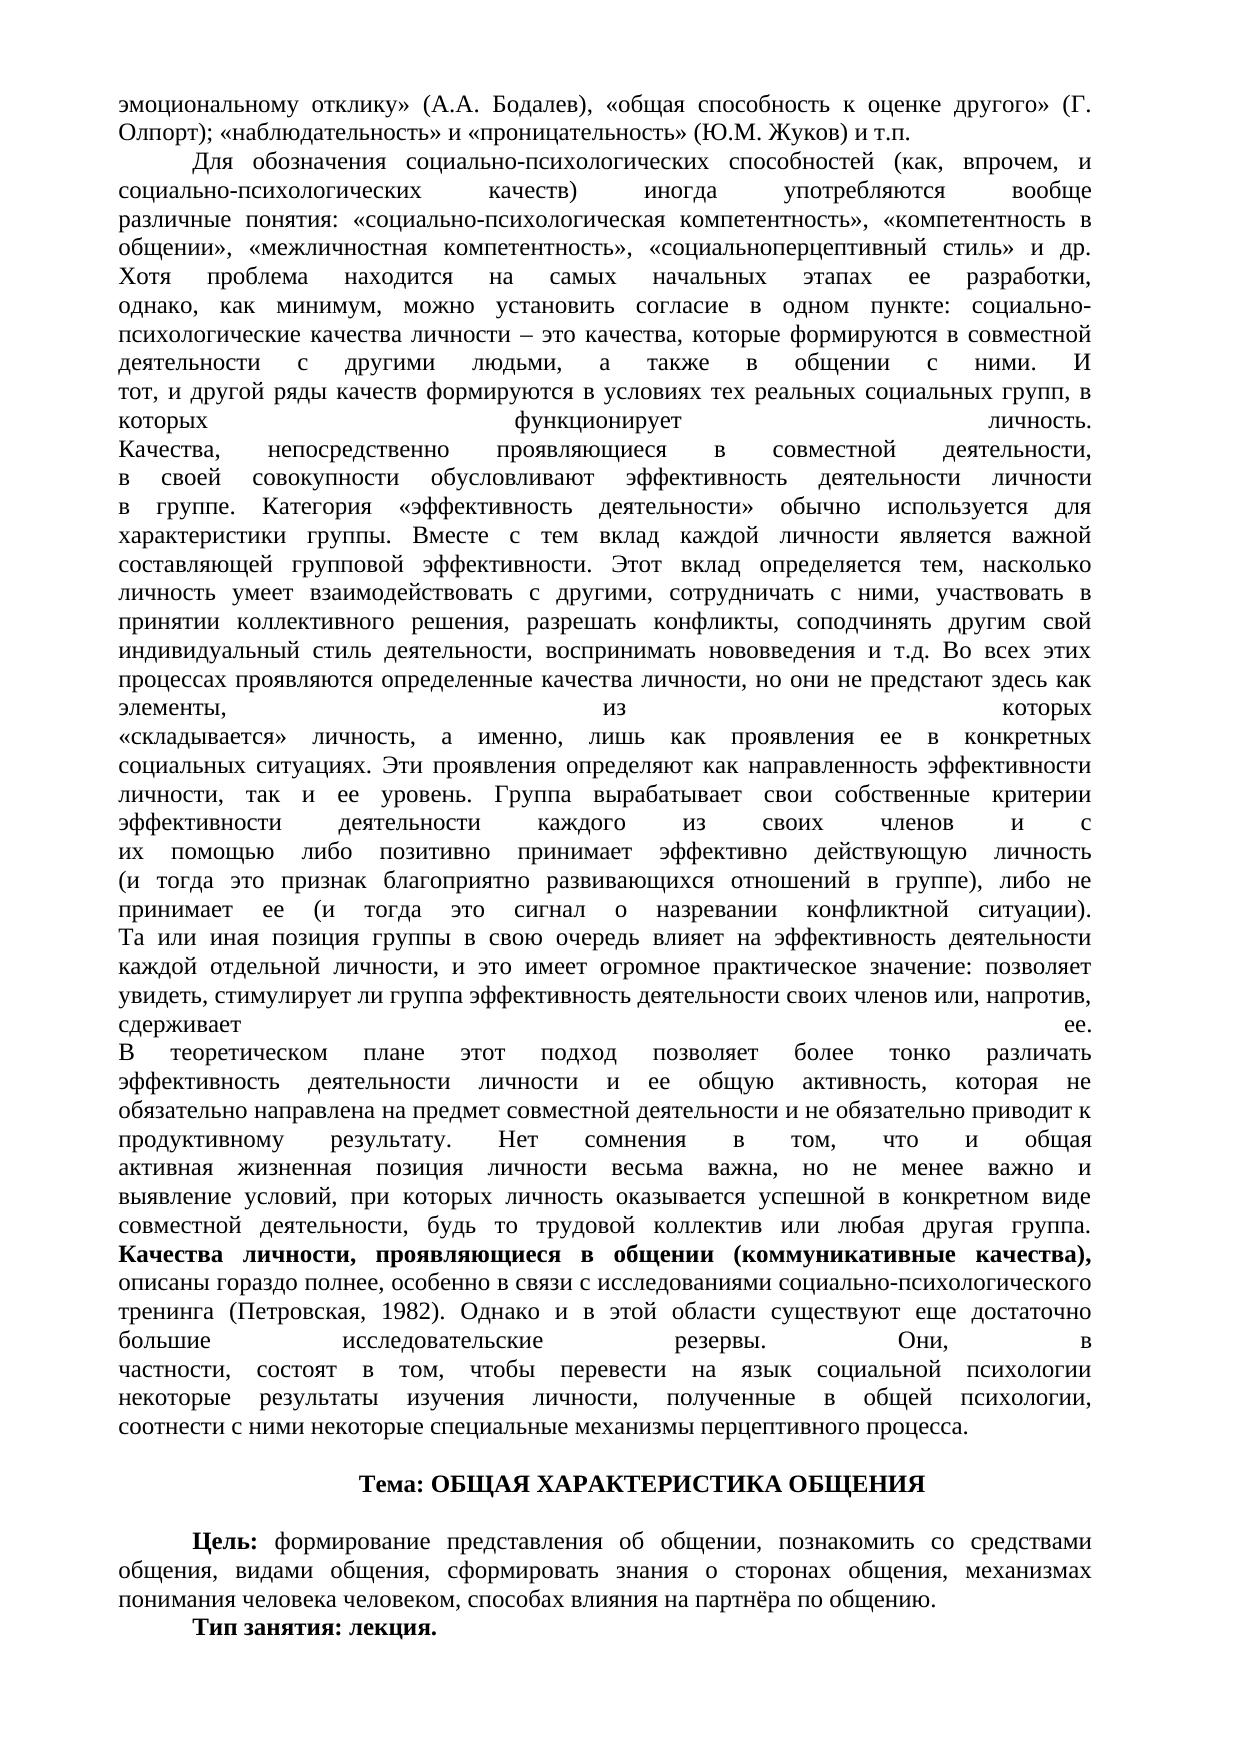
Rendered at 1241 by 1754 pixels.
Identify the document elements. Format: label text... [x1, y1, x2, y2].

text Для обозначения социально-психологических способностей (как, впрочем, и социально-психологических качеств) иногда употребляются вообще различные понятия: «социально-психологическая компетентность», «компетентность в общении», «межличностная компетентность», «социальноперцептивный стиль» и др. Хотя проблема находится на самых начальных этапах ее разработки, однако, как минимум, можно установить согласие в одном пункте: социально-психологические качества личности – это качества, которые формируются в совместной деятельности с другими людьми, а также в общении с ними. И тот, и другой ряды качеств формируются в условиях тех реальных социальных групп, в которых функционирует личность. Качества, непосредственно проявляющиеся в совместной деятельности, в своей совокупности обусловливают эффективность деятельности личности в группе. Категория «эффективность деятельности» обычно используется для характеристики группы. Вместе с тем вклад каждой личности является важной составляющей групповой эффективности. Этот вклад определяется тем, насколько личность умеет взаимодействовать с другими, сотрудничать с ними, участвовать в принятии коллективного решения, разрешать конфликты, соподчинять другим свой индивидуальный стиль деятельности, воспринимать нововведения и т.д. Во всех этих процессах проявляются определенные качества личности, но они не предстают здесь как элементы, из которых «складывается» личность, а именно, лишь как проявления ее в конкретных социальных ситуациях. Эти проявления определяют как направленность эффективности личности, так и ее уровень. Группа вырабатывает свои собственные критерии эффективности деятельности каждого из своих членов и с их помощью либо позитивно принимает эффективно действующую личность (и тогда это признак благоприятно развивающихся отношений в группе), либо не принимает ее (и тогда это сигнал о назревании конфликтной ситуации). Та или иная позиция группы в свою очередь влияет на эффективность деятельности каждой отдельной личности, и это имеет огромное практическое значение: позволяет увидеть, стимулирует ли группа эффективность деятельности своих членов или, напротив, сдерживает ее. В теоретическом плане этот подход позволяет более тонко различать эффективность деятельности личности и ее общую активность, которая не обязательно направлена на предмет совместной деятельности и не обязательно приводит к продуктивному результату. Нет сомнения в том, что и общая активная жизненная позиция личности весьма важна, но не менее важно и выявление условий, при которых личность оказывается успешной в конкретном виде совместной деятельности, будь то трудовой коллектив или любая другая группа. Качества личности, проявляющиеся в общении (коммуникативные качества), описаны гораздо полнее, особенно в связи с исследованиями социально-психологического тренинга (Петровская, 1982). Однако и в этой области существуют еще достаточно большие исследовательские резервы. Они, в частности, состоят в том, чтобы перевести на язык социальной психологии некоторые результаты изучения личности, полученные в общей психологии, соотнести с ними некоторые специальные механизмы перцептивного процесса. [118, 146, 1092, 1440]
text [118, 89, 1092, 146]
text Цель: формирование представления об общении, познакомить со средствами общения, видами общения, сформировать знания о сторонах общения, механизмах понимания человека человеком, способах влияния на партнёра по общению. [118, 1526, 1092, 1612]
text Тема: ОБЩАЯ ХАРАКТЕРИСТИКА ОБЩЕНИЯ [118, 1469, 1092, 1497]
text Тип занятия: лекция. [118, 1612, 1092, 1641]
